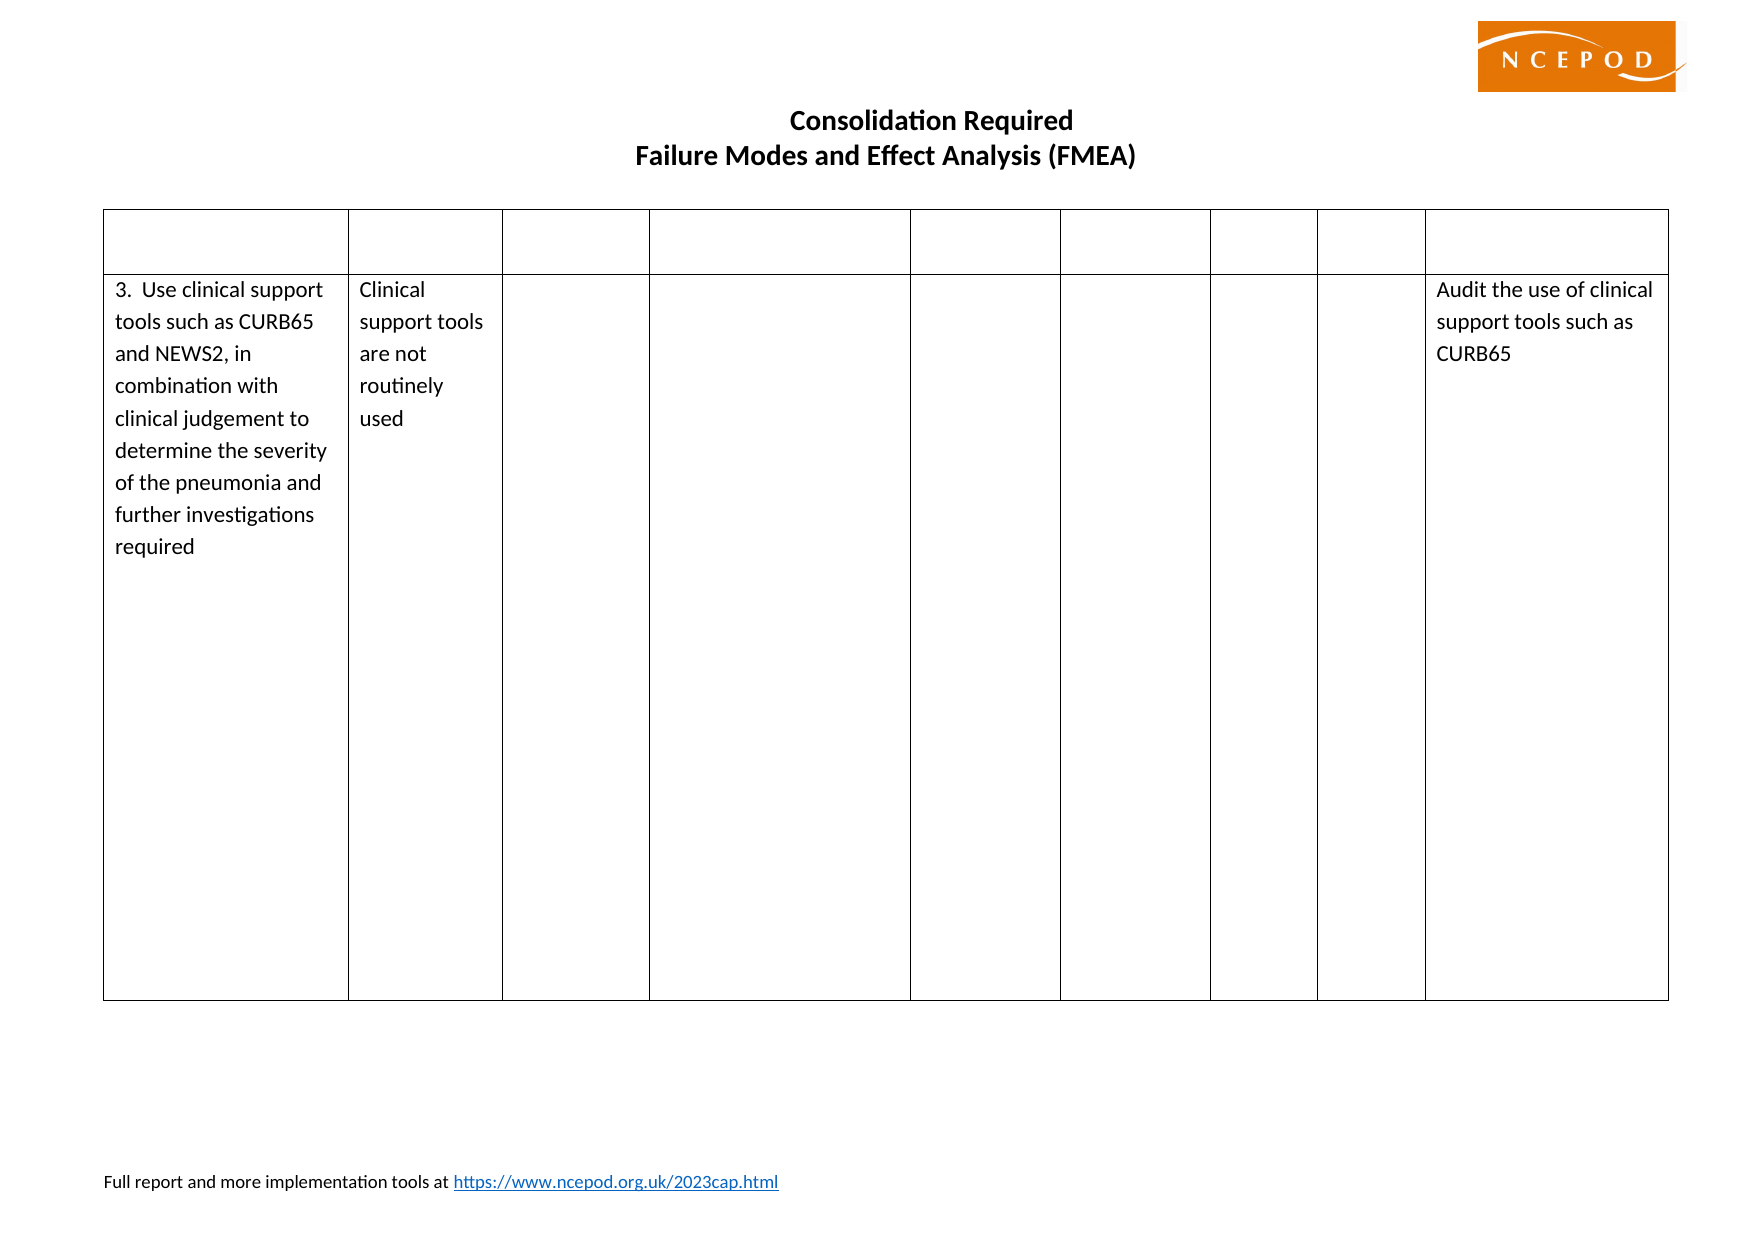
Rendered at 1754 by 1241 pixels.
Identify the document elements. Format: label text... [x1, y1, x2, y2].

table_cell [650, 275, 910, 999]
table_cell [911, 275, 1060, 999]
table_cell [1061, 210, 1210, 274]
table_cell Clinical support tools are not routinely used [349, 275, 502, 999]
table_cell 3. Use clinical support tools such as CURB65 and NEWS2, in combination with clinical judgement to determine the severity of the pneumonia and further investigations required [104, 275, 348, 999]
table_cell [1318, 210, 1425, 274]
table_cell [349, 210, 502, 274]
table_cell [1211, 275, 1317, 999]
table_cell [503, 275, 649, 999]
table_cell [503, 210, 649, 274]
table_cell Audit the use of clinical support tools such as CURB65 [1426, 275, 1668, 999]
table_cell [911, 210, 1060, 274]
table_cell [1211, 210, 1317, 274]
table_cell [1318, 275, 1425, 999]
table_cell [104, 210, 348, 274]
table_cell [650, 210, 910, 274]
picture [1478, 21, 1688, 92]
table_cell [1061, 275, 1210, 999]
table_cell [1426, 210, 1668, 274]
